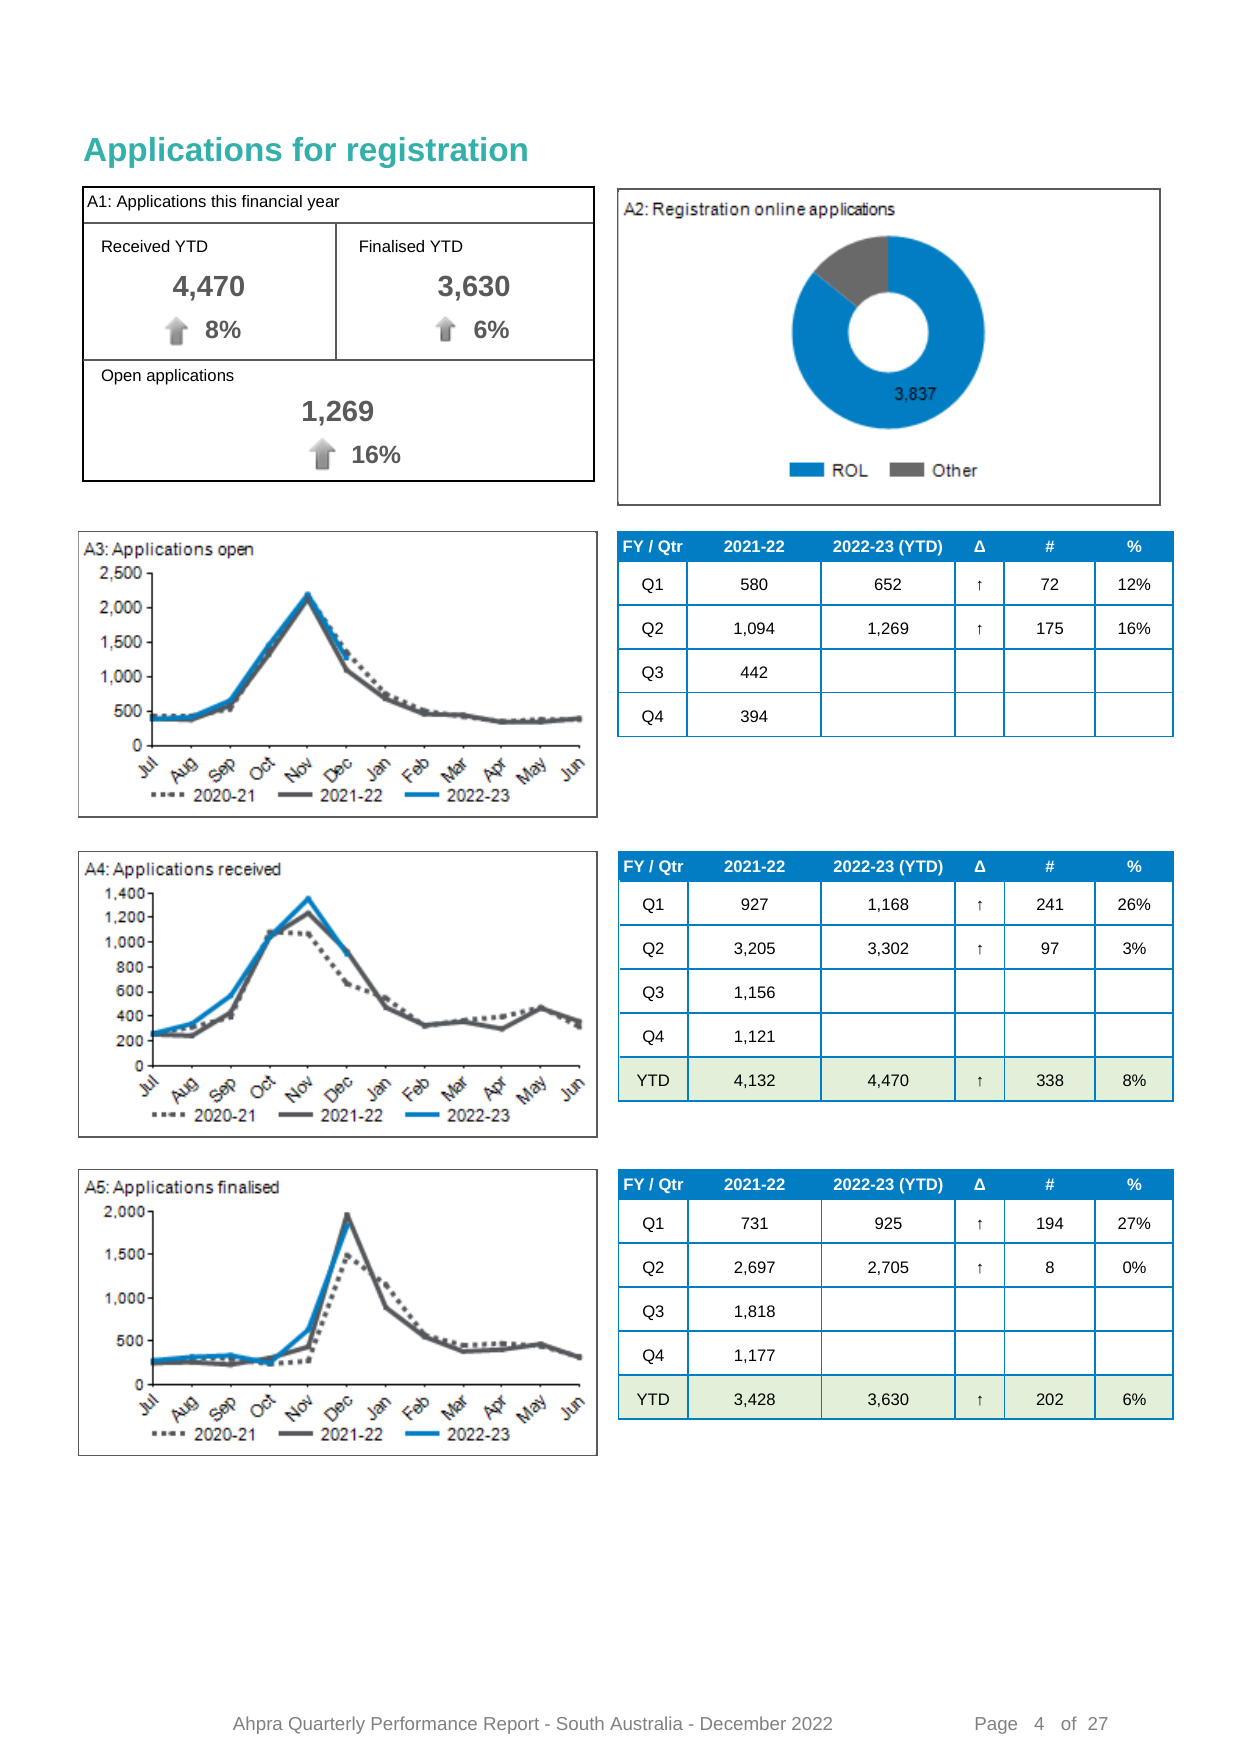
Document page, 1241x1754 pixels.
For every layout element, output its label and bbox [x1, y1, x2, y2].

picture [79, 852, 596, 1136]
table_header [0, 102, 1239, 1461]
picture [155, 315, 201, 349]
picture [618, 192, 1159, 502]
picture [423, 315, 470, 345]
picture [301, 435, 347, 474]
picture [79, 1170, 596, 1455]
picture [78, 532, 596, 816]
